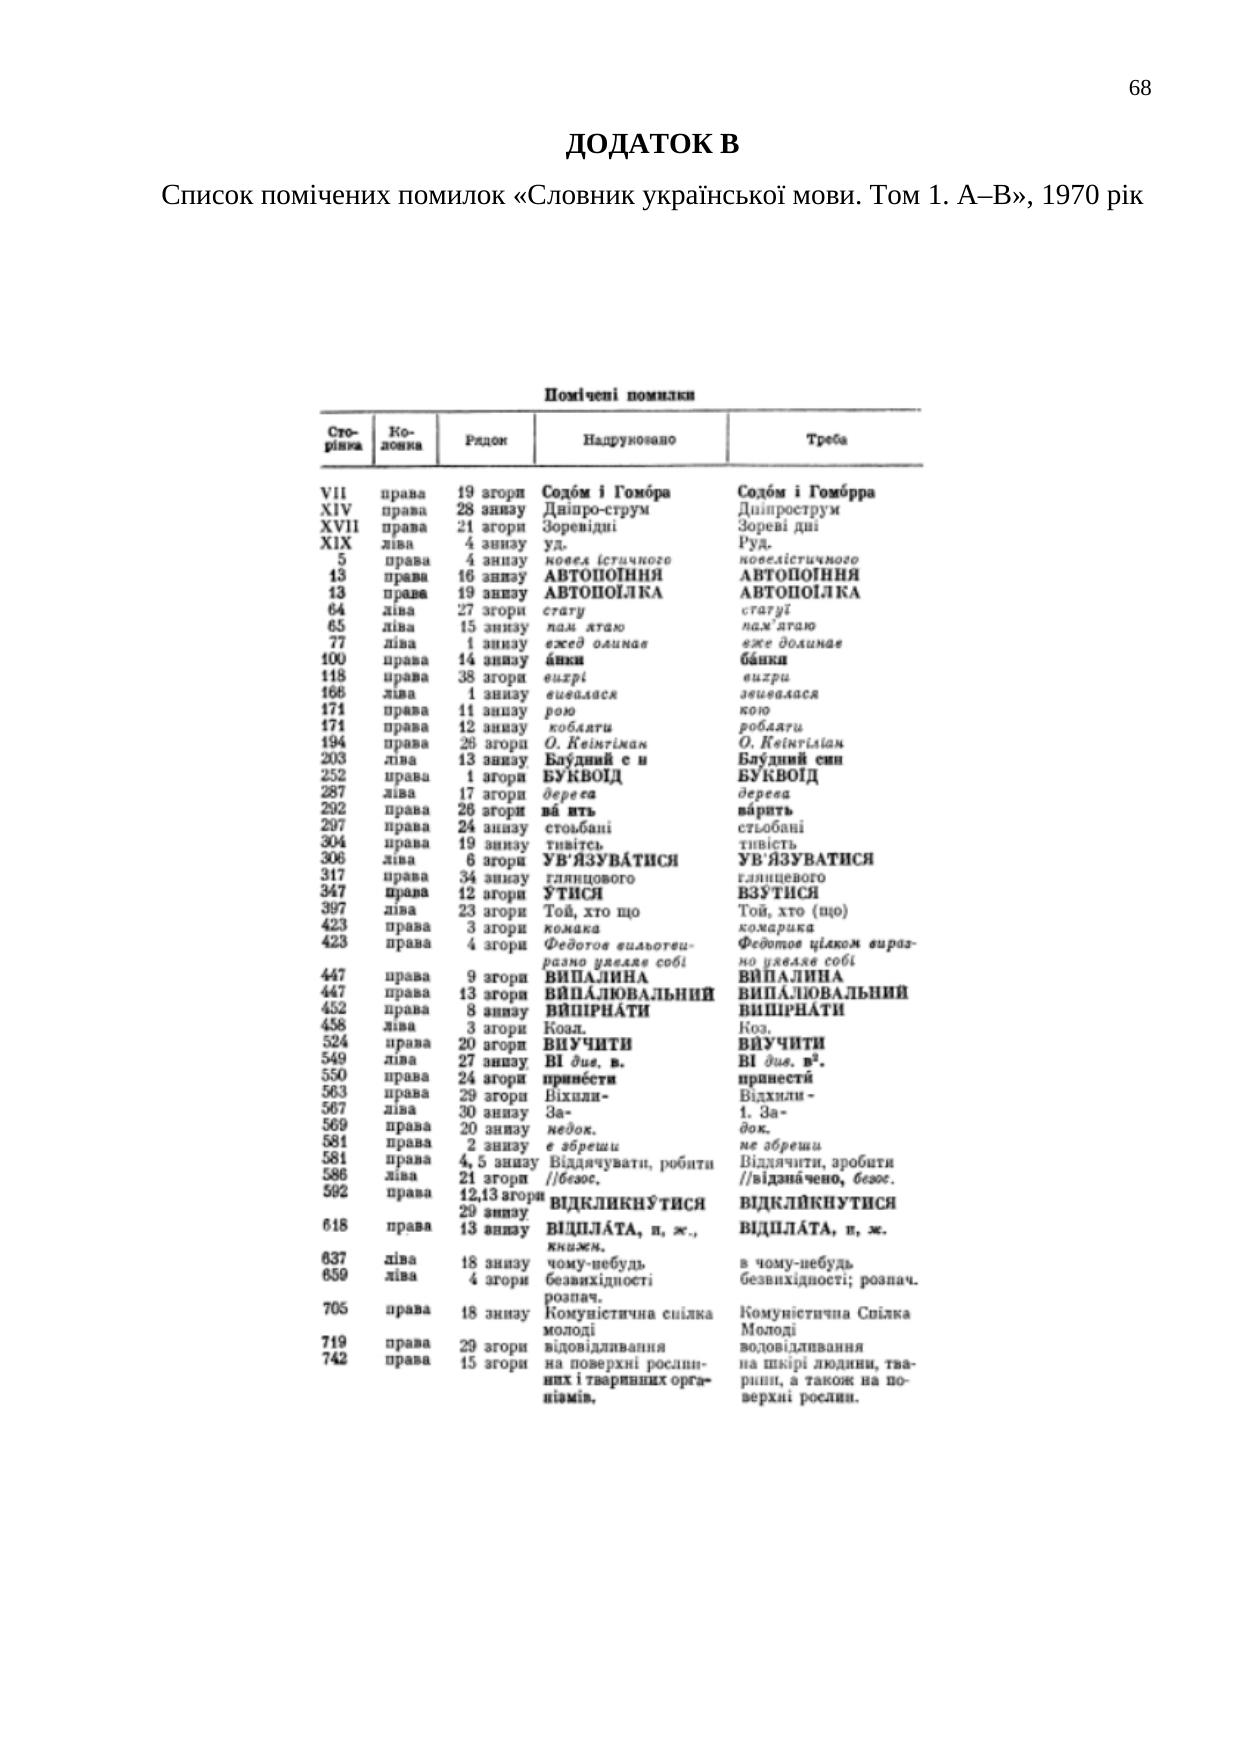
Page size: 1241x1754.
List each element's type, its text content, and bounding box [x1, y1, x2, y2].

subtitle ДОДАТОК В [153, 127, 1152, 160]
picture [153, 277, 1096, 1520]
subtitle Список помічених помилок «Словник української мови. Том 1. А–В», 1970 рік [153, 177, 1152, 210]
